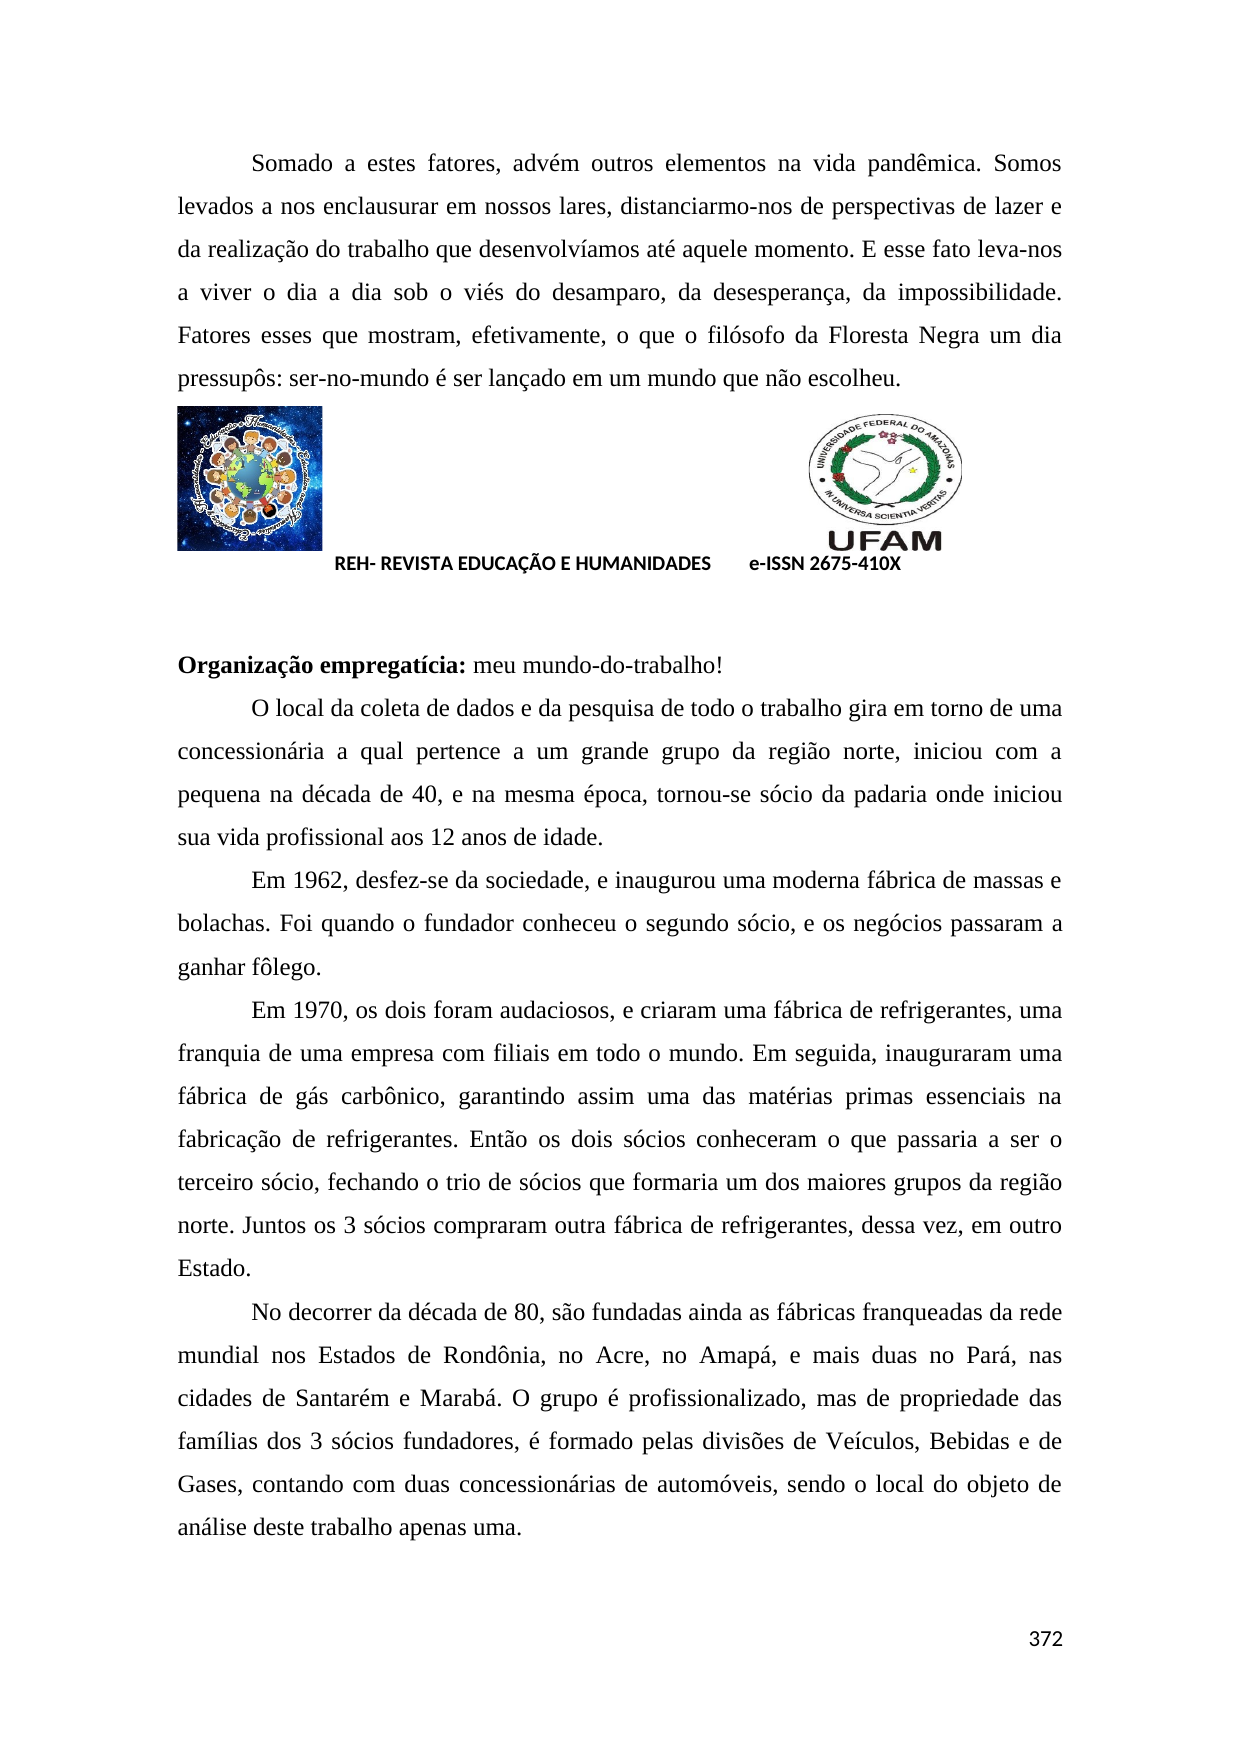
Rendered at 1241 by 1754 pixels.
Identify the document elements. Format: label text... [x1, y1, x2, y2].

picture [177, 406, 323, 551]
text Somado a estes fatores, advém outros elementos na vida pandêmica. Somos levados a nos enclausurar em nossos lares, distanciarmo-nos de perspectivas de lazer e da realização do trabalho que desenvolvíamos até aquele momento. E esse fato leva-nos a viver o dia a dia sob o viés do desamparo, da desesperança, da impossibilidade. Fatores esses que mostram, efetivamente, o que o filósofo da Floresta Negra um dia pressupôs: ser-no-mundo é ser lançado em um mundo que não escolheu. [177, 148, 1063, 392]
text O local da coleta de dados e da pesquisa de todo o trabalho gira em torno de uma concessionária a qual pertence a um grande grupo da região norte, iniciou com a pequena na década de 40, e na mesma época, tornou-se sócio da padaria onde iniciou sua vida profissional aos 12 anos de idade. [177, 693, 1063, 851]
text Em 1970, os dois foram audaciosos, e criaram uma fábrica de refrigerantes, uma franquia de uma empresa com filiais em todo o mundo. Em seguida, inauguraram uma fábrica de gás carbônico, garantindo assim uma das matérias primas essenciais na fabricação de refrigerantes. Então os dois sócios conheceram o que passaria a ser o terceiro sócio, fechando o trio de sócios que formaria um dos maiores grupos da região norte. Juntos os 3 sócios compraram outra fábrica de refrigerantes, dessa vez, em outro Estado. [177, 995, 1063, 1282]
text Em 1962, desfez-se da sociedade, e inaugurou uma moderna fábrica de massas e bolachas. Foi quando o fundador conheceu o segundo sócio, e os negócios passaram a ganhar fôlego. [177, 865, 1063, 980]
text Organização empregatícia: meu mundo-do-trabalho! [177, 650, 1063, 678]
text REH- REVISTA EDUCAÇÃO E HUMANIDADES e-ISSN 2675-410X [177, 550, 1063, 576]
text No decorrer da década de 80, são fundadas ainda as fábricas franqueadas da rede mundial nos Estados de Rondônia, no Acre, no Amapá, e mais duas no Pará, nas cidades de Santarém e Marabá. O grupo é profissionalizado, mas de propriedade das famílias dos 3 sócios fundadores, é formado pelas divisões de Veículos, Bebidas e de Gases, contando com duas concessionárias de automóveis, sendo o local do objeto de análise deste trabalho apenas uma. [177, 1297, 1063, 1541]
